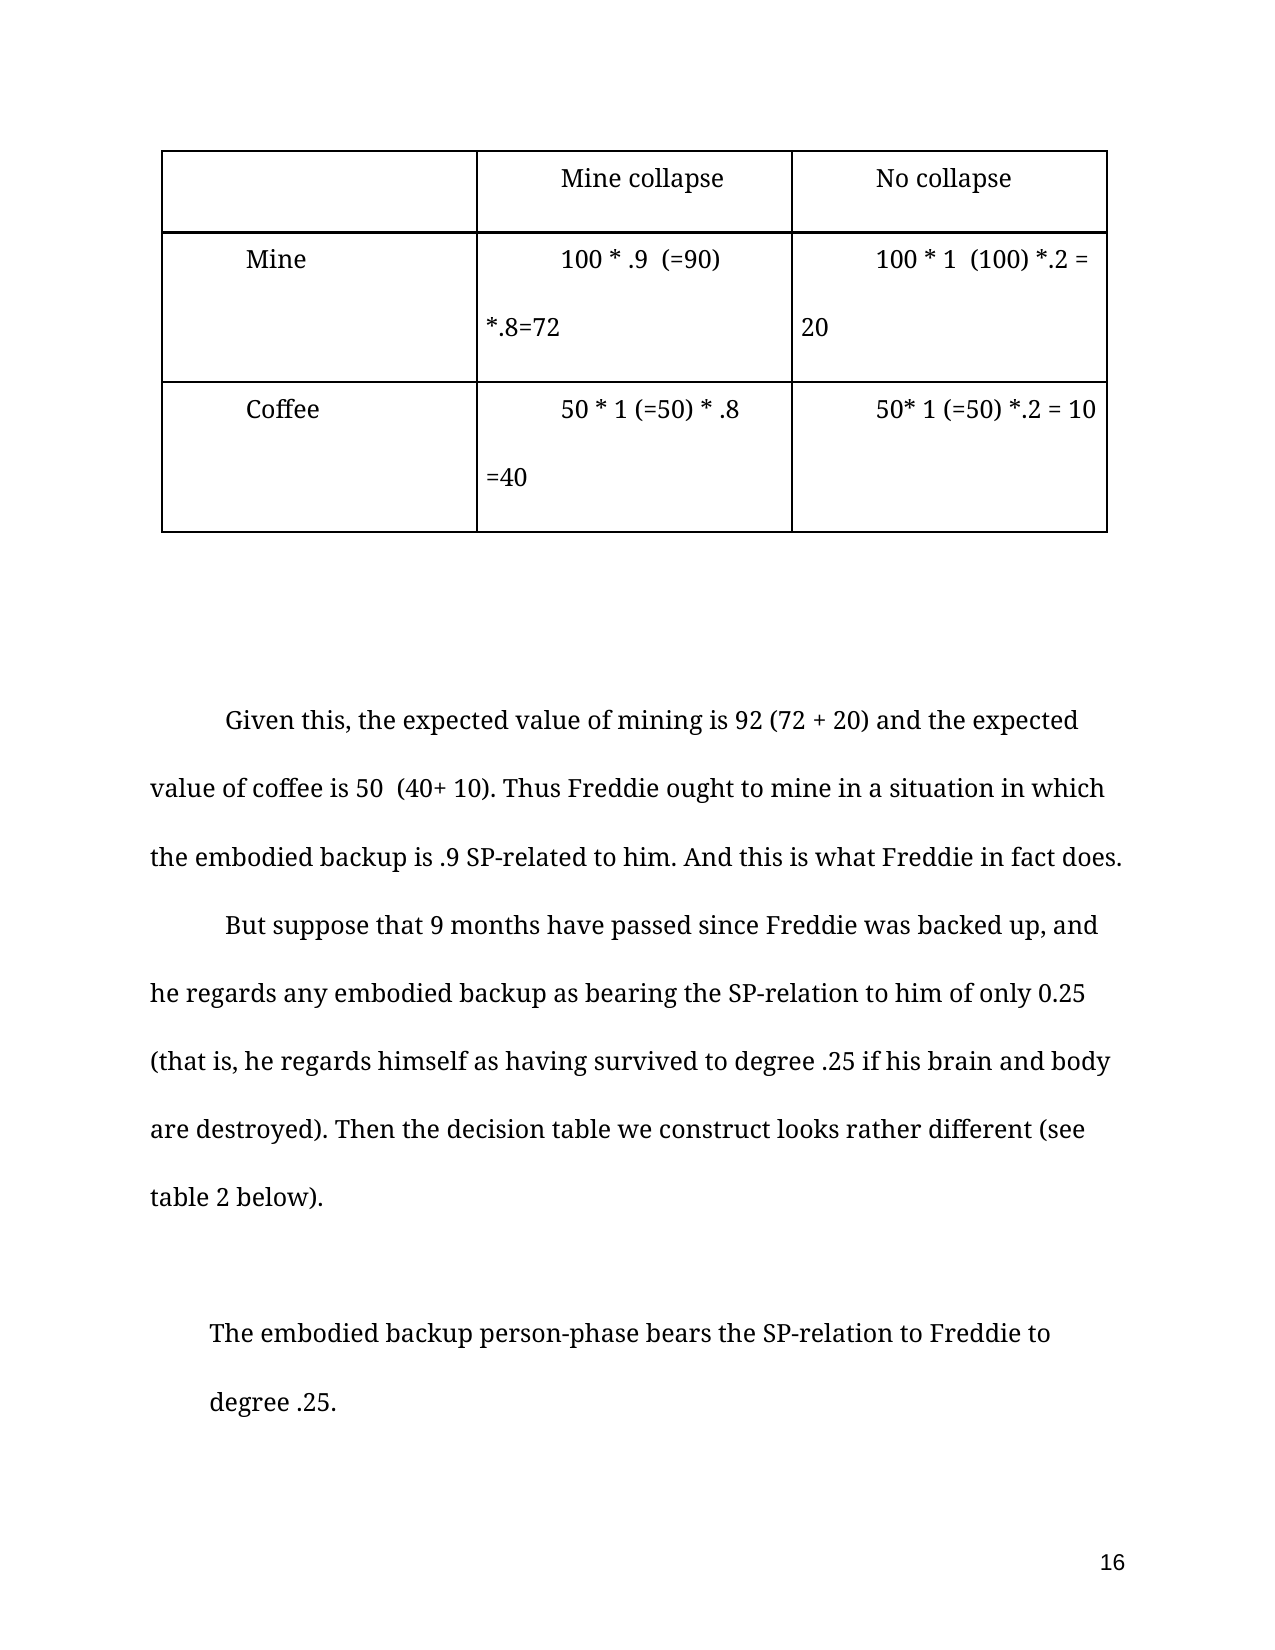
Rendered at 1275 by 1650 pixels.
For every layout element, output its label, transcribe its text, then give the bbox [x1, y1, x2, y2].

text But suppose that 9 months have passed since Freddie was backed up, and he regards any embodied backup as bearing the SP-relation to him of only 0.25 (that is, he regards himself as having survived to degree .25 if his brain and body are destroyed). Then the decision table we construct looks rather different (see table 2 below). [150, 907, 1125, 1214]
table_cell 100 * .9 (=90) *.8=72 [478, 234, 791, 381]
table_cell Mine [163, 234, 476, 381]
table_header Mine collapse [478, 152, 791, 231]
text The embodied backup person-phase bears the SP-relation to Freddie to degree .25. [209, 1316, 1125, 1418]
table_header No collapse [793, 152, 1106, 231]
table_cell 50* 1 (=50) *.2 = 10 [793, 383, 1106, 531]
table_header [163, 152, 476, 231]
text Given this, the expected value of mining is 92 (72 + 20) and the expected value of coffee is 50 (40+ 10). Thus Freddie ought to mine in a situation in which the embodied backup is .9 SP-related to him. And this is what Freddie in fact does. [150, 703, 1125, 873]
table_cell 50 * 1 (=50) * .8 =40 [478, 383, 791, 531]
table_cell 100 * 1 (100) *.2 = 20 [793, 234, 1106, 381]
table_cell Coffee [163, 383, 476, 531]
